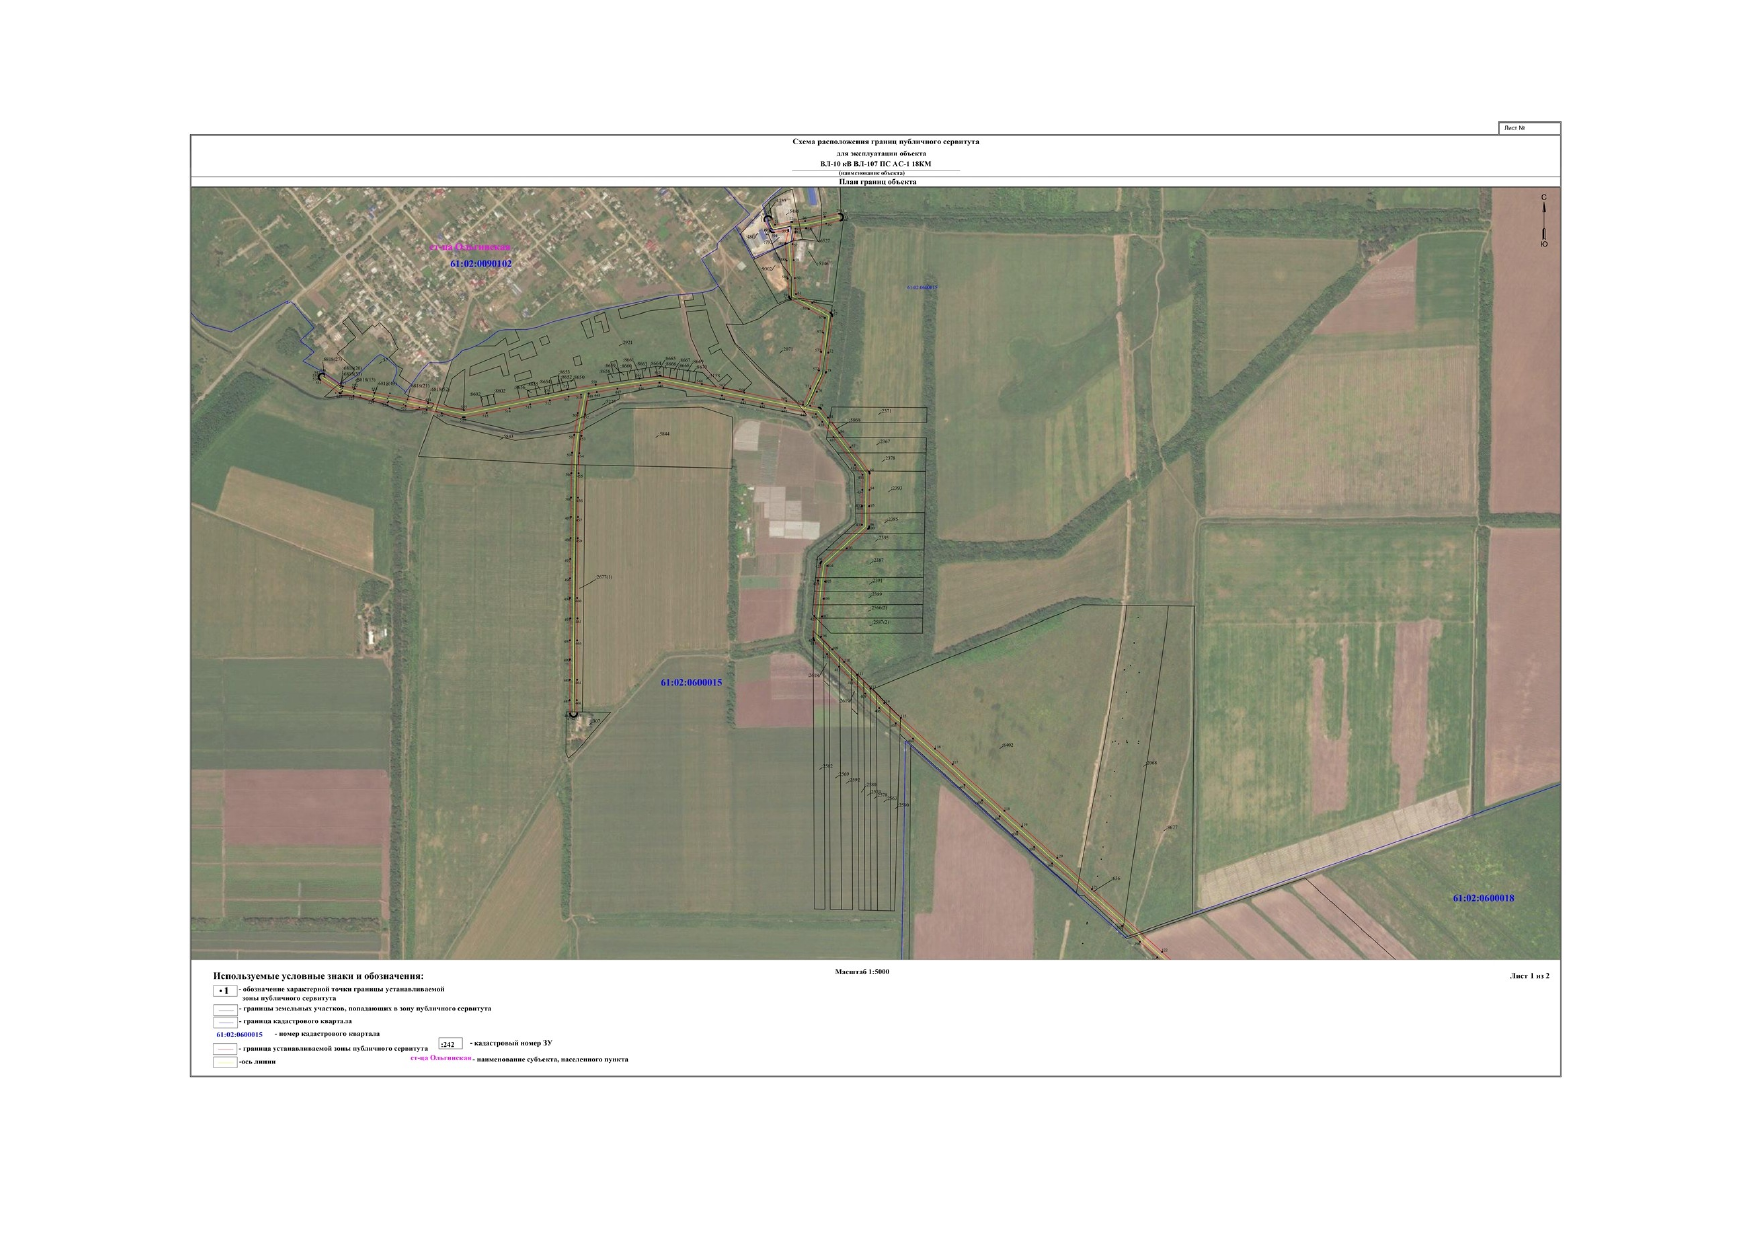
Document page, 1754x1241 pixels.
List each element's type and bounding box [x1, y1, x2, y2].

picture [187, 121, 1568, 1082]
